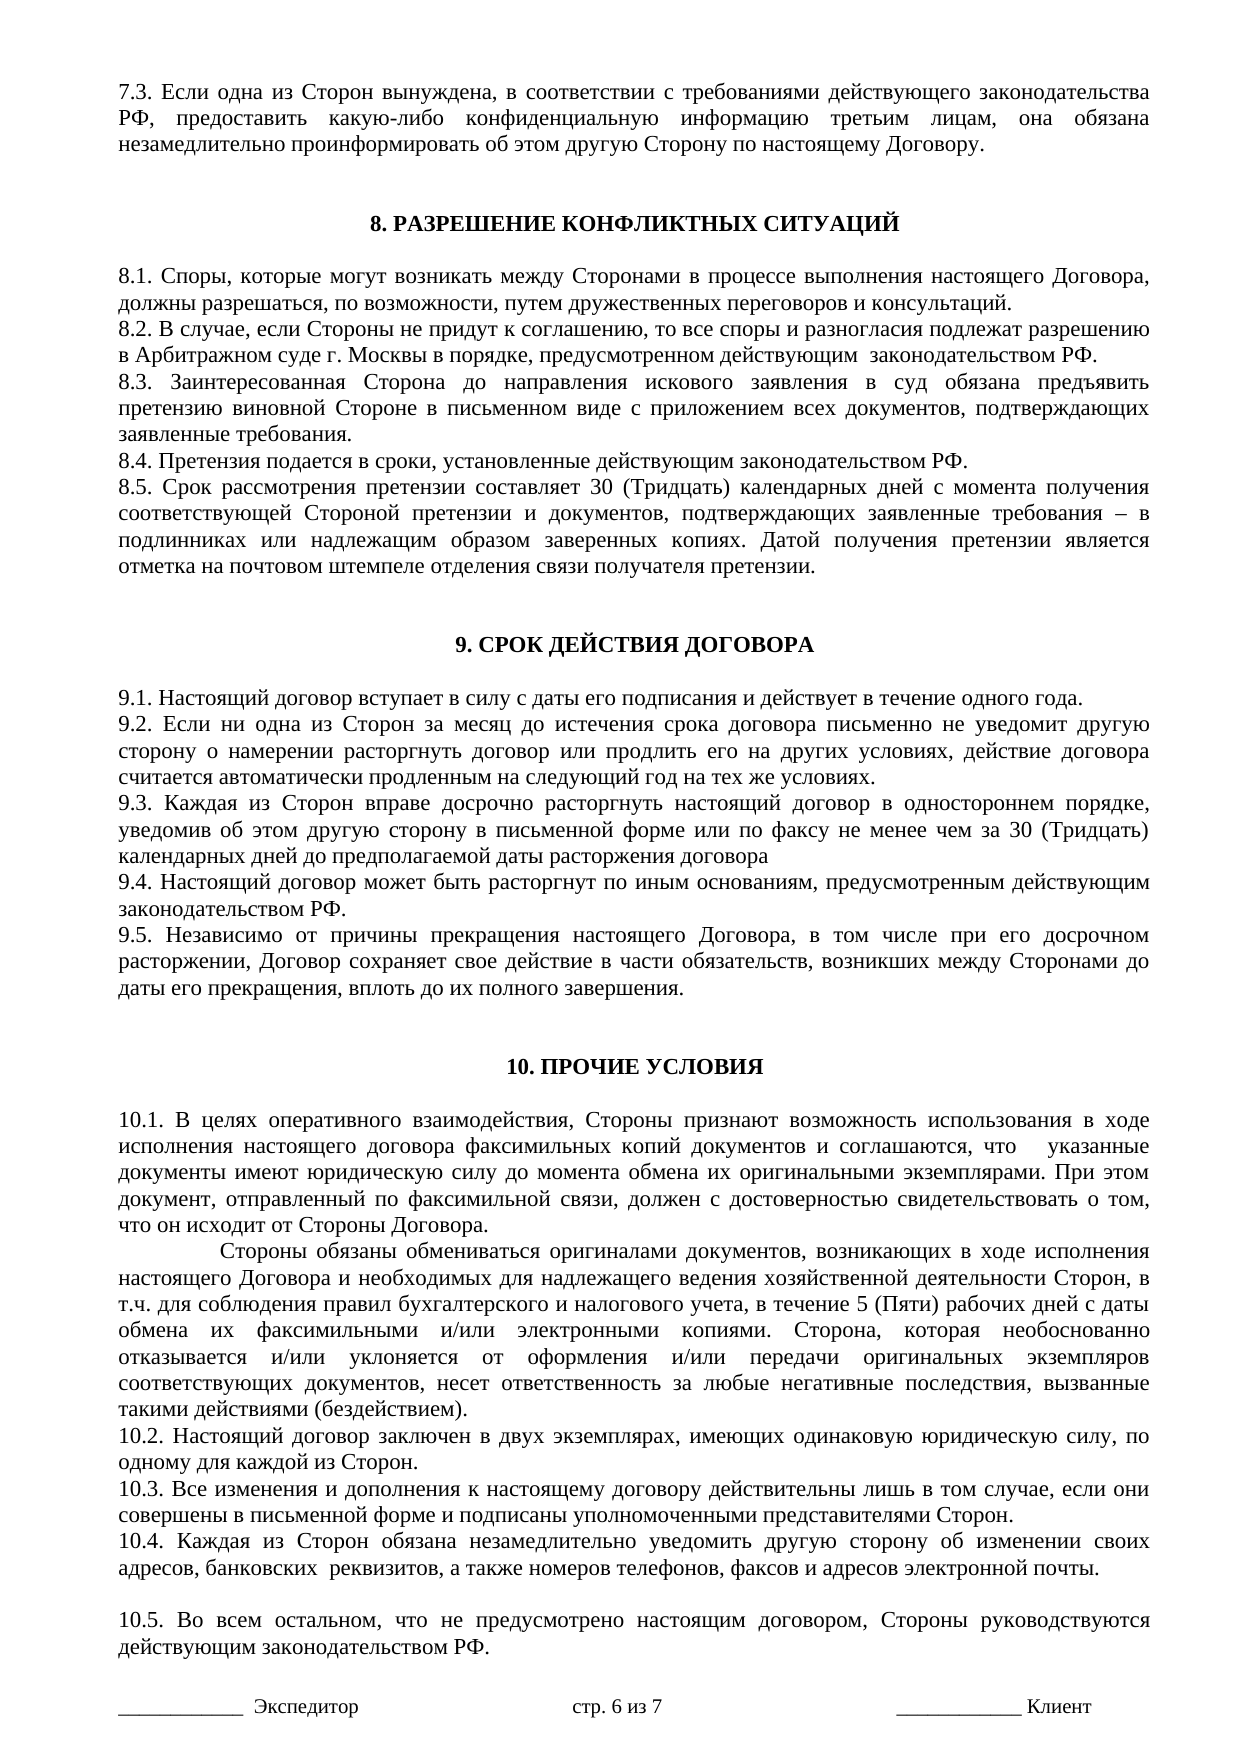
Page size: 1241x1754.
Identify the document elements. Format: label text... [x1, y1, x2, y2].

text 9.2. Если ни одна из Сторон за месяц до истечения срока договора письменно не уведомит другую сторону о намерении расторгнуть договор или продлить его на других условиях, действие договора считается автоматически продленным на следующий год на тех же условиях. [118, 710, 1152, 789]
text 8.5. Срок рассмотрения претензии составляет 30 (Тридцать) календарных дней с момента получения соответствующей Стороной претензии и документов, подтверждающих заявленные требования – в подлинниках или надлежащим образом заверенных копиях. Датой получения претензии является отметка на почтовом штемпеле отделения связи получателя претензии. [118, 473, 1152, 578]
text 9.5. Независимо от причины прекращения настоящего Договора, в том числе при его досрочном расторжении, Договор сохраняет свое действие в части обязательств, возникших между Сторонами до даты его прекращения, вплоть до их полного завершения. [118, 921, 1152, 1000]
text 10.2. Настоящий договор заключен в двух экземплярах, имеющих одинаковую юридическую силу, по одному для каждой из Сторон. [118, 1422, 1152, 1474]
text 8.3. Заинтересованная Сторона до направления искового заявления в суд обязана предъявить претензию виновной Стороне в письменном виде с приложением всех документов, подтверждающих заявленные требования. [118, 368, 1152, 447]
text 10.5. Во всем остальном, что не предусмотрено настоящим договором, Стороны руководствуются действующим законодательством РФ. [118, 1606, 1152, 1659]
text 10.1. В целях оперативного взаимодействия, Стороны признают возможность использования в ходе исполнения настоящего договора факсимильных копий документов и соглашаются, что указанные документы имеют юридическую силу до момента обмена их оригинальными экземплярами. При этом документ, отправленный по факсимильной связи, должен с достоверностью свидетельствовать о том, что он исходит от Стороны Договора. [118, 1106, 1152, 1237]
text 10.3. Все изменения и дополнения к настоящему договору действительны лишь в том случае, если они совершены в письменной форме и подписаны уполномоченными представителями Сторон. [118, 1474, 1152, 1527]
text 8.1. Споры, которые могут возникать между Сторонами в процессе выполнения настоящего Договора, должны разрешаться, по возможности, путем дружественных переговоров и консультаций. [118, 262, 1152, 315]
text 8. Разрешение конфликтных ситуаций [118, 209, 1152, 236]
text 8.4. Претензия подается в сроки, установленные действующим законодательством РФ. [118, 447, 1152, 473]
text 9.3. Каждая из Сторон вправе досрочно расторгнуть настоящий договор в одностороннем порядке, уведомив об этом другую сторону в письменной форме или по факсу не менее чем за 30 (Тридцать) календарных дней до предполагаемой даты расторжения договора [118, 789, 1152, 868]
text 10.4. Каждая из Сторон обязана незамедлительно уведомить другую сторону об изменении своих адресов, банковских реквизитов, а также номеров телефонов, факсов и адресов электронной почты. [118, 1527, 1152, 1580]
text Стороны обязаны обмениваться оригиналами документов, возникающих в ходе исполнения настоящего Договора и необходимых для надлежащего ведения хозяйственной деятельности Сторон, в т.ч. для соблюдения правил бухгалтерского и налогового учета, в течение 5 (Пяти) рабочих дней с даты обмена их факсимильными и/или электронными копиями. Сторона, которая необоснованно отказывается и/или уклоняется от оформления и/или передачи оригинальных экземпляров соответствующих документов, несет ответственность за любые негативные последствия, вызванные такими действиями (бездействием). [118, 1237, 1152, 1422]
text 10. Прочие условия [118, 1053, 1152, 1079]
text 8.2. В случае, если Стороны не придут к соглашению, то все споры и разногласия подлежат разрешению в Арбитражном суде г. Москвы в порядке, предусмотренном действующим законодательством РФ. [118, 315, 1152, 368]
text 9.1. Настоящий договор вступает в силу с даты его подписания и действует в течение одного года. [118, 684, 1152, 710]
text 7.3. Если одна из Сторон вынуждена, в соответствии с требованиями действующего законодательства РФ, предоставить какую-либо конфиденциальную информацию третьим лицам, она обязана незамедлительно проинформировать об этом другую Сторону по настоящему Договору. [118, 78, 1152, 157]
text 9. Срок действия договора [118, 631, 1152, 658]
text 9.4. Настоящий договор может быть расторгнут по иным основаниям, предусмотренным действующим законодательством РФ. [118, 868, 1152, 921]
